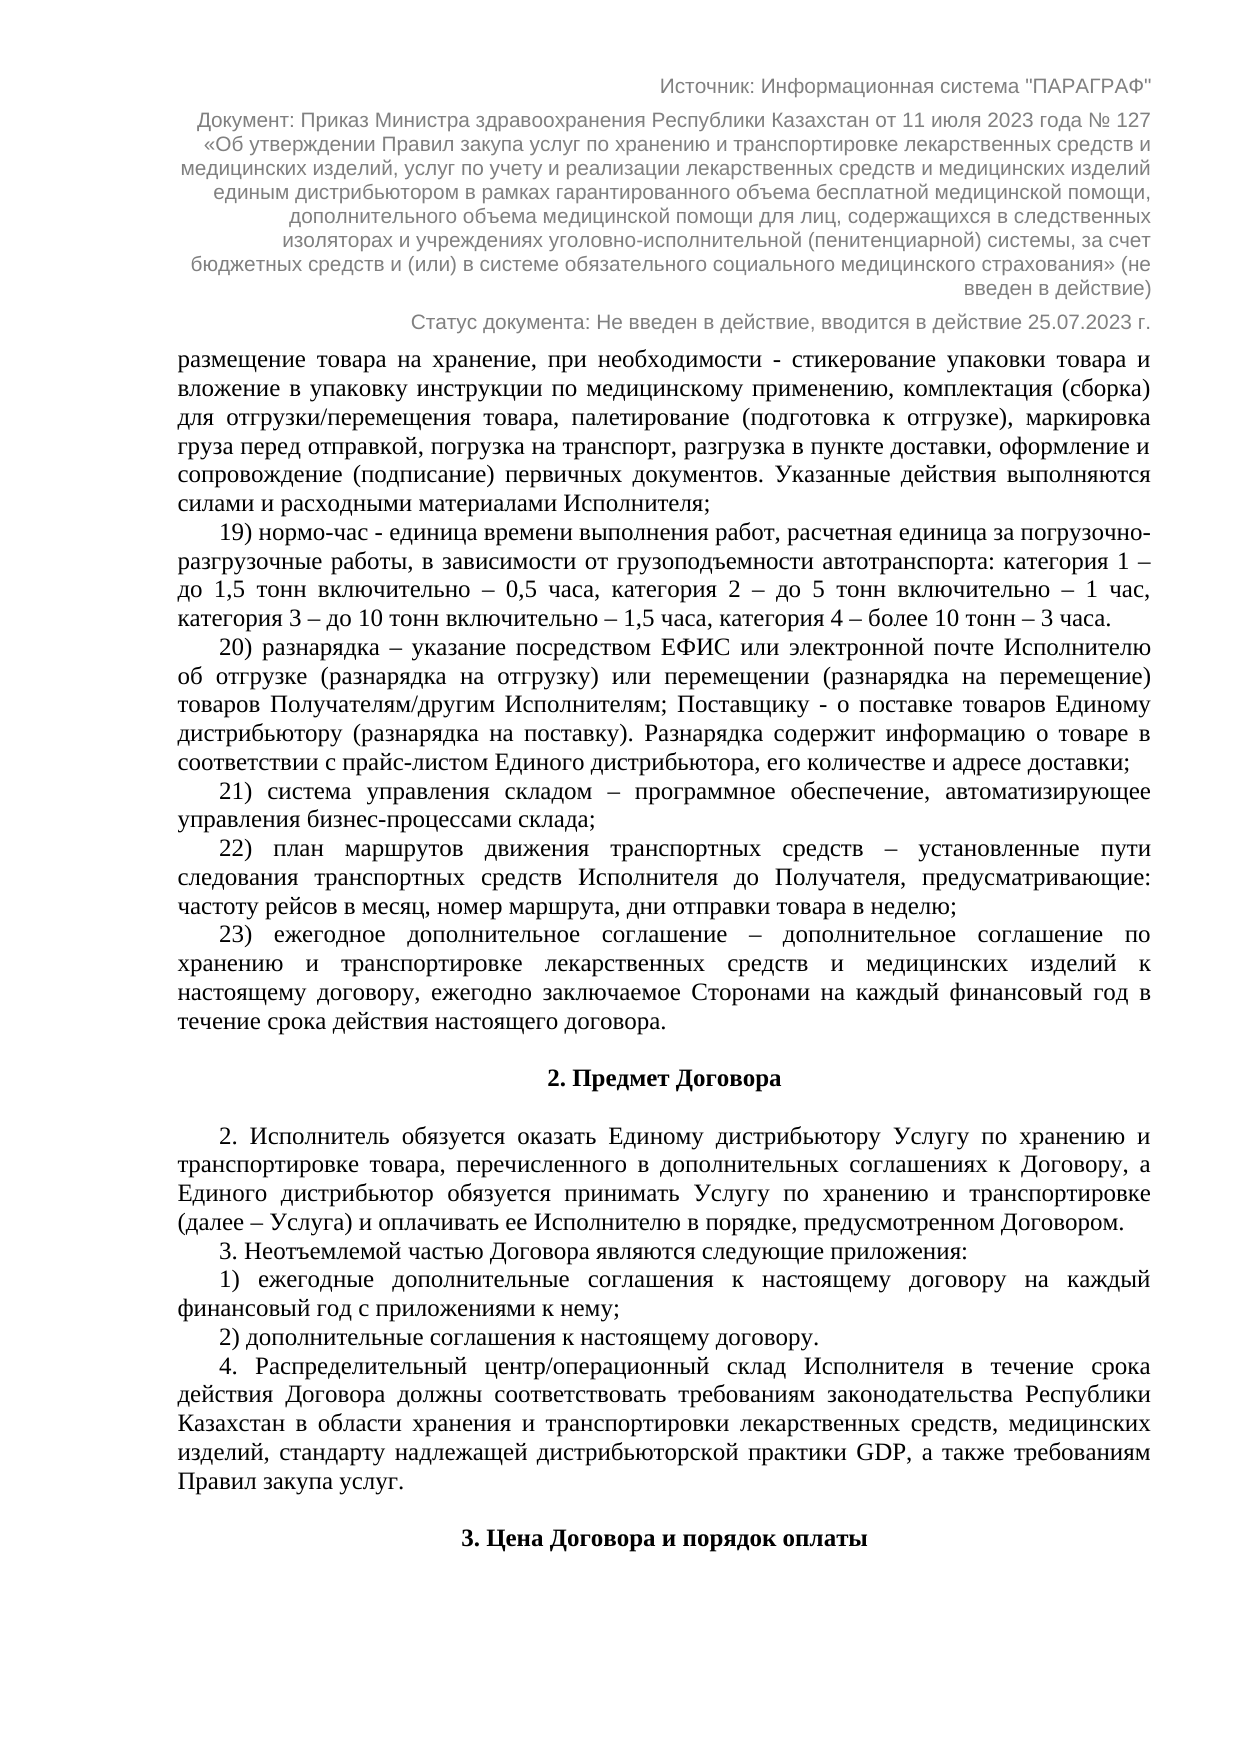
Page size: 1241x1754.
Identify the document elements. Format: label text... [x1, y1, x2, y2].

text 4. Распределительный центр/операционный склад Исполнителя в течение срока действия Договора должны соответствовать требованиям законодательства Республики Казахстан в области хранения и транспортировки лекарственных средств, медицинских изделий, стандарту надлежащей дистрибьюторской практики GDP, а также требованиям Правил закупа услуг. [177, 1351, 1152, 1494]
text 2) дополнительные соглашения к настоящему договору. [177, 1322, 1152, 1351]
text 22) план маршрутов движения транспортных средств – установленные пути следования транспортных средств Исполнителя до Получателя, предусматривающие: частоту рейсов в месяц, номер маршрута, дни отправки товара в неделю; [177, 833, 1152, 919]
text 20) разнарядка – указание посредством ЕФИС или электронной почте Исполнителю об отгрузке (разнарядка на отгрузку) или перемещении (разнарядка на перемещение) товаров Получателям/другим Исполнителям; Поставщику - о поставке товаров Единому дистрибьютору (разнарядка на поставку). Разнарядка содержит информацию о товаре в соответствии с прайс-листом Единого дистрибьютора, его количестве и адресе доставки; [177, 632, 1152, 776]
text 3. Неотъемлемой частью Договора являются следующие приложения: [177, 1236, 1152, 1264]
text 3. Цена Договора и порядок оплаты [177, 1523, 1152, 1552]
text 23) ежегодное дополнительное соглашение – дополнительное соглашение по хранению и транспортировке лекарственных средств и медицинских изделий к настоящему договору, ежегодно заключаемое Сторонами на каждый финансовый год в течение срока действия настоящего договора. [177, 919, 1152, 1034]
text 1) ежегодные дополнительные соглашения к настоящему договору на каждый финансовый год с приложениями к нему; [177, 1264, 1152, 1322]
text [177, 344, 1152, 517]
text 19) нормо-час - единица времени выполнения работ, расчетная единица за погрузочно-разгрузочные работы, в зависимости от грузоподъемности автотранспорта: категория 1 – до 1,5 тонн включительно – 0,5 часа, категория 2 – до 5 тонн включительно – 1 час, категория 3 – до 10 тонн включительно – 1,5 часа, категория 4 – более 10 тонн – 3 часа. [177, 517, 1152, 632]
text 2. Исполнитель обязуется оказать Единому дистрибьютору Услугу по хранению и транспортировке товара, перечисленного в дополнительных соглашениях к Договору, а Единого дистрибьютор обязуется принимать Услугу по хранению и транспортировке (далее – Услуга) и оплачивать ее Исполнителю в порядке, предусмотренном Договором. [177, 1121, 1152, 1236]
text 2. Предмет Договора [177, 1063, 1152, 1092]
text 21) система управления складом – программное обеспечение, автоматизирующее управления бизнес-процессами склада; [177, 776, 1152, 833]
